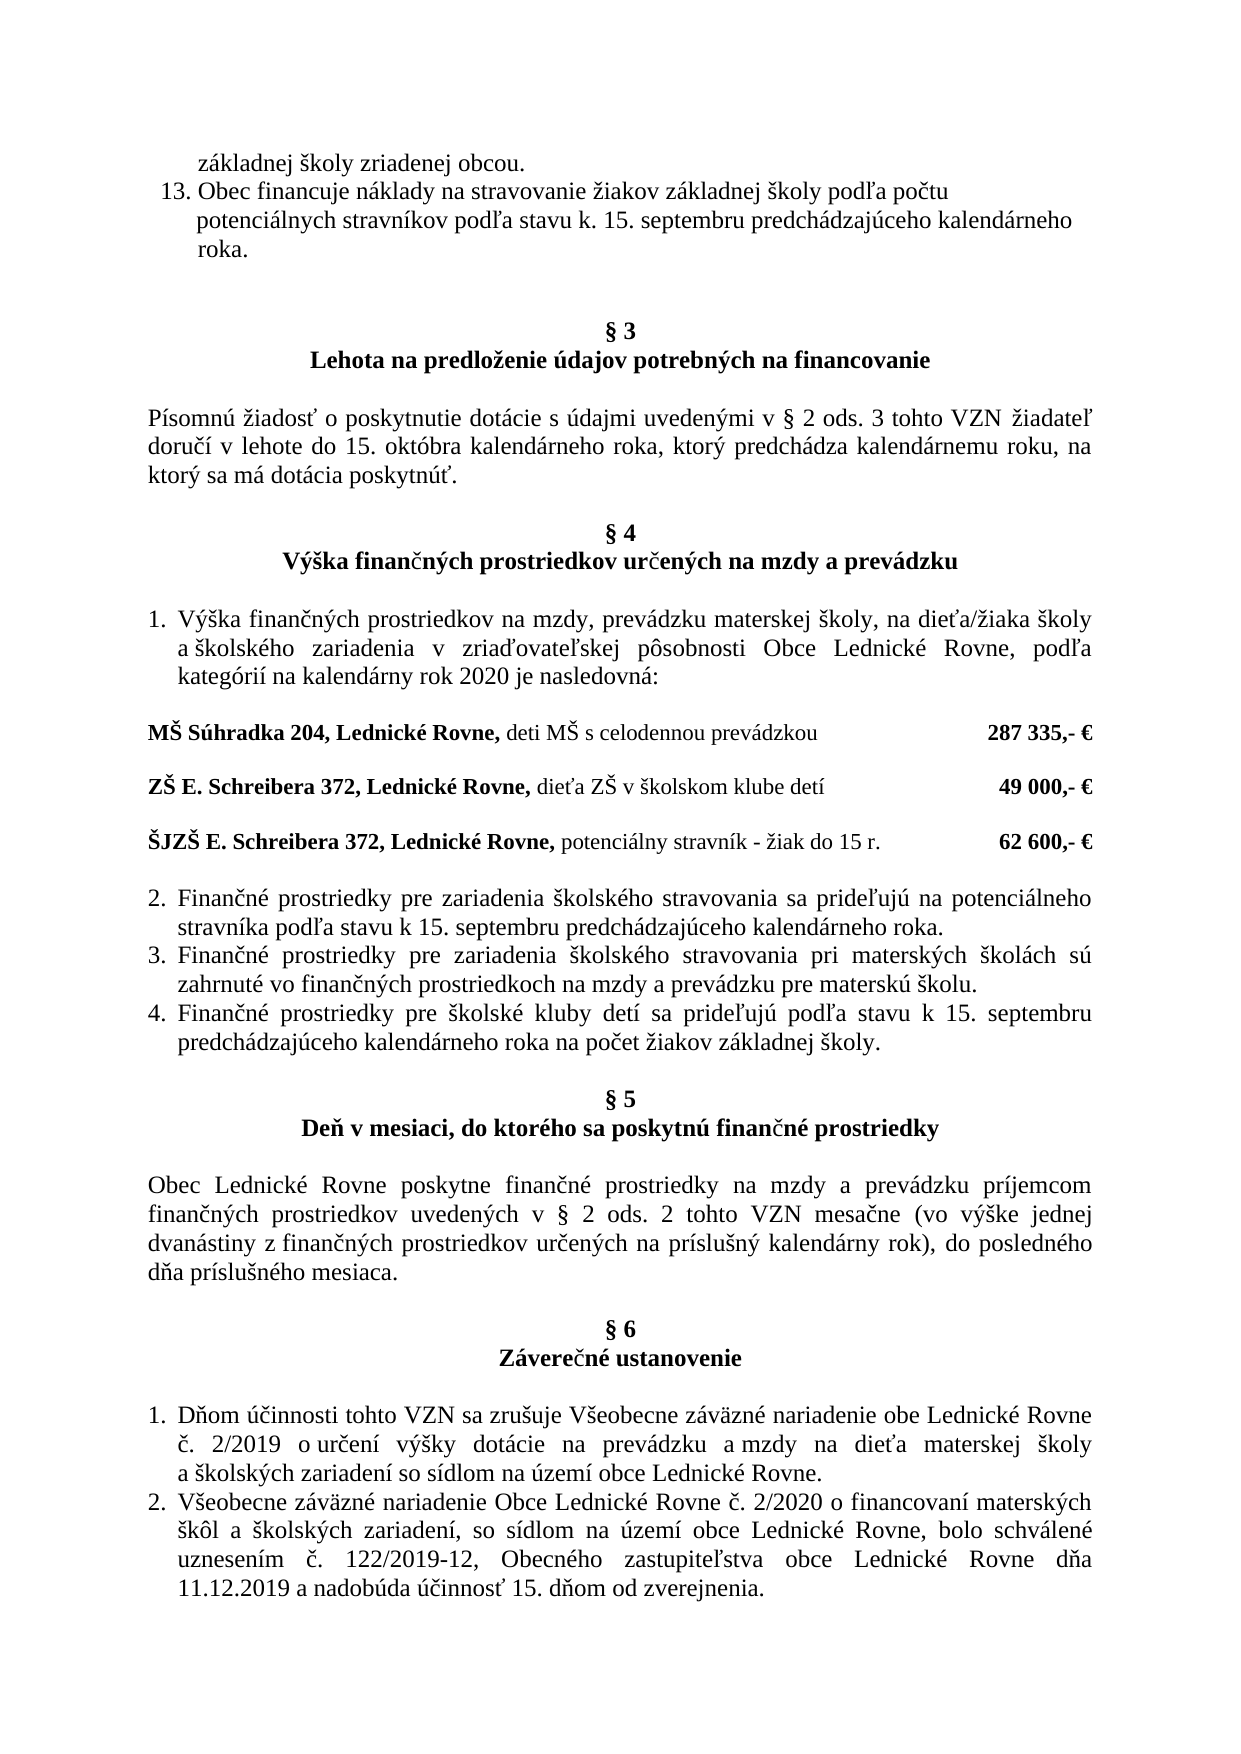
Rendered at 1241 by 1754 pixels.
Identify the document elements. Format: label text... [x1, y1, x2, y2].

list Všeobecne záväzné nariadenie Obce Lednické Rovne č. 2/2020 o financovaní materských škôl a školských zariadení, so sídlom na území obce Lednické Rovne, bolo schválené uznesením č. 122/2019-12, Obecného zastupiteľstva obce Lednické Rovne dňa 11.12.2019 a nadobúda účinnosť 15. dňom od zverejnenia. [148, 1487, 1093, 1602]
text § 5 [148, 1084, 1093, 1113]
text § 4 [148, 518, 1093, 546]
list Obec financuje náklady na stravovanie žiakov základnej školy podľa počtu [160, 176, 1093, 205]
text 2. Finančné prostriedky pre zariadenia školského stravovania sa prideľujú na potenciálneho stravníka podľa stavu k 15. septembru predchádzajúceho kalendárneho roka. [148, 883, 1093, 940]
text ZŠ E. Schreibera 372, Lednické Rovne, dieťa ZŠ v školskom klube detí 49 000,- € [148, 773, 1093, 800]
text § 3 [148, 316, 1093, 345]
text Lehota na predloženie údajov potrebných na financovanie [148, 345, 1093, 374]
text MŠ Súhradka 204, Lednické Rovne, deti MŠ s celodennou prevádzkou 287 335,- € [148, 719, 1093, 745]
list Písomnú žiadosť o poskytnutie dotácie s údajmi uvedenými v § 2 ods. 3 tohto VZN žiadateľ doručí v lehote do 15. októbra kalendárneho roka, ktorý predchádza kalendárnemu roku, na ktorý sa má dotácia poskytnúť. [148, 403, 1093, 489]
text Záverečné ustanovenie [148, 1343, 1093, 1372]
text § 6 [148, 1314, 1093, 1343]
list potenciálnych stravníkov podľa stavu k. 15. septembru predchádzajúceho kalendárneho [177, 205, 1093, 234]
text Obec Lednické Rovne poskytne finančné prostriedky na mzdy a prevádzku príjemcom finančných prostriedkov uvedených v § 2 ods. 2 tohto VZN mesačne (vo výške jednej dvanástiny z finančných prostriedkov určených na príslušný kalendárny rok), do posledného dňa príslušného mesiaca. [148, 1170, 1093, 1285]
text Výška finančných prostriedkov určených na mzdy a prevádzku [148, 546, 1093, 575]
text ŠJZŠ E. Schreibera 372, Lednické Rovne, potenciálny stravník - žiak do 15 r. 62 600,- € [148, 828, 1093, 854]
text Deň v mesiaci, do ktorého sa poskytnú finančné prostriedky [148, 1113, 1093, 1142]
text 4. Finančné prostriedky pre školské kluby detí sa prideľujú podľa stavu k 15. septembru predchádzajúceho kalendárneho roka na počet žiakov základnej školy. [148, 998, 1093, 1055]
text 1. Výška finančných prostriedkov na mzdy, prevádzku materskej školy, na dieťa/žiaka školy a školského zariadenia v zriaďovateľskej pôsobnosti Obce Lednické Rovne, podľa kategórií na kalendárny rok 2020 je nasledovná: [148, 604, 1093, 690]
text roka. [148, 234, 1093, 263]
list Dňom účinnosti tohto VZN sa zrušuje Všeobecne záväzné nariadenie obe Lednické Rovne č. 2/2019 o určení výšky dotácie na prevádzku a mzdy na dieťa materskej školy a školských zariadení so sídlom na území obce Lednické Rovne. [148, 1400, 1093, 1487]
text základnej školy zriadenej obcou. [148, 148, 1093, 176]
text 3. Finančné prostriedky pre zariadenia školského stravovania pri materských školách sú zahrnuté vo finančných prostriedkoch na mzdy a prevádzku pre materskú školu. [148, 940, 1093, 998]
